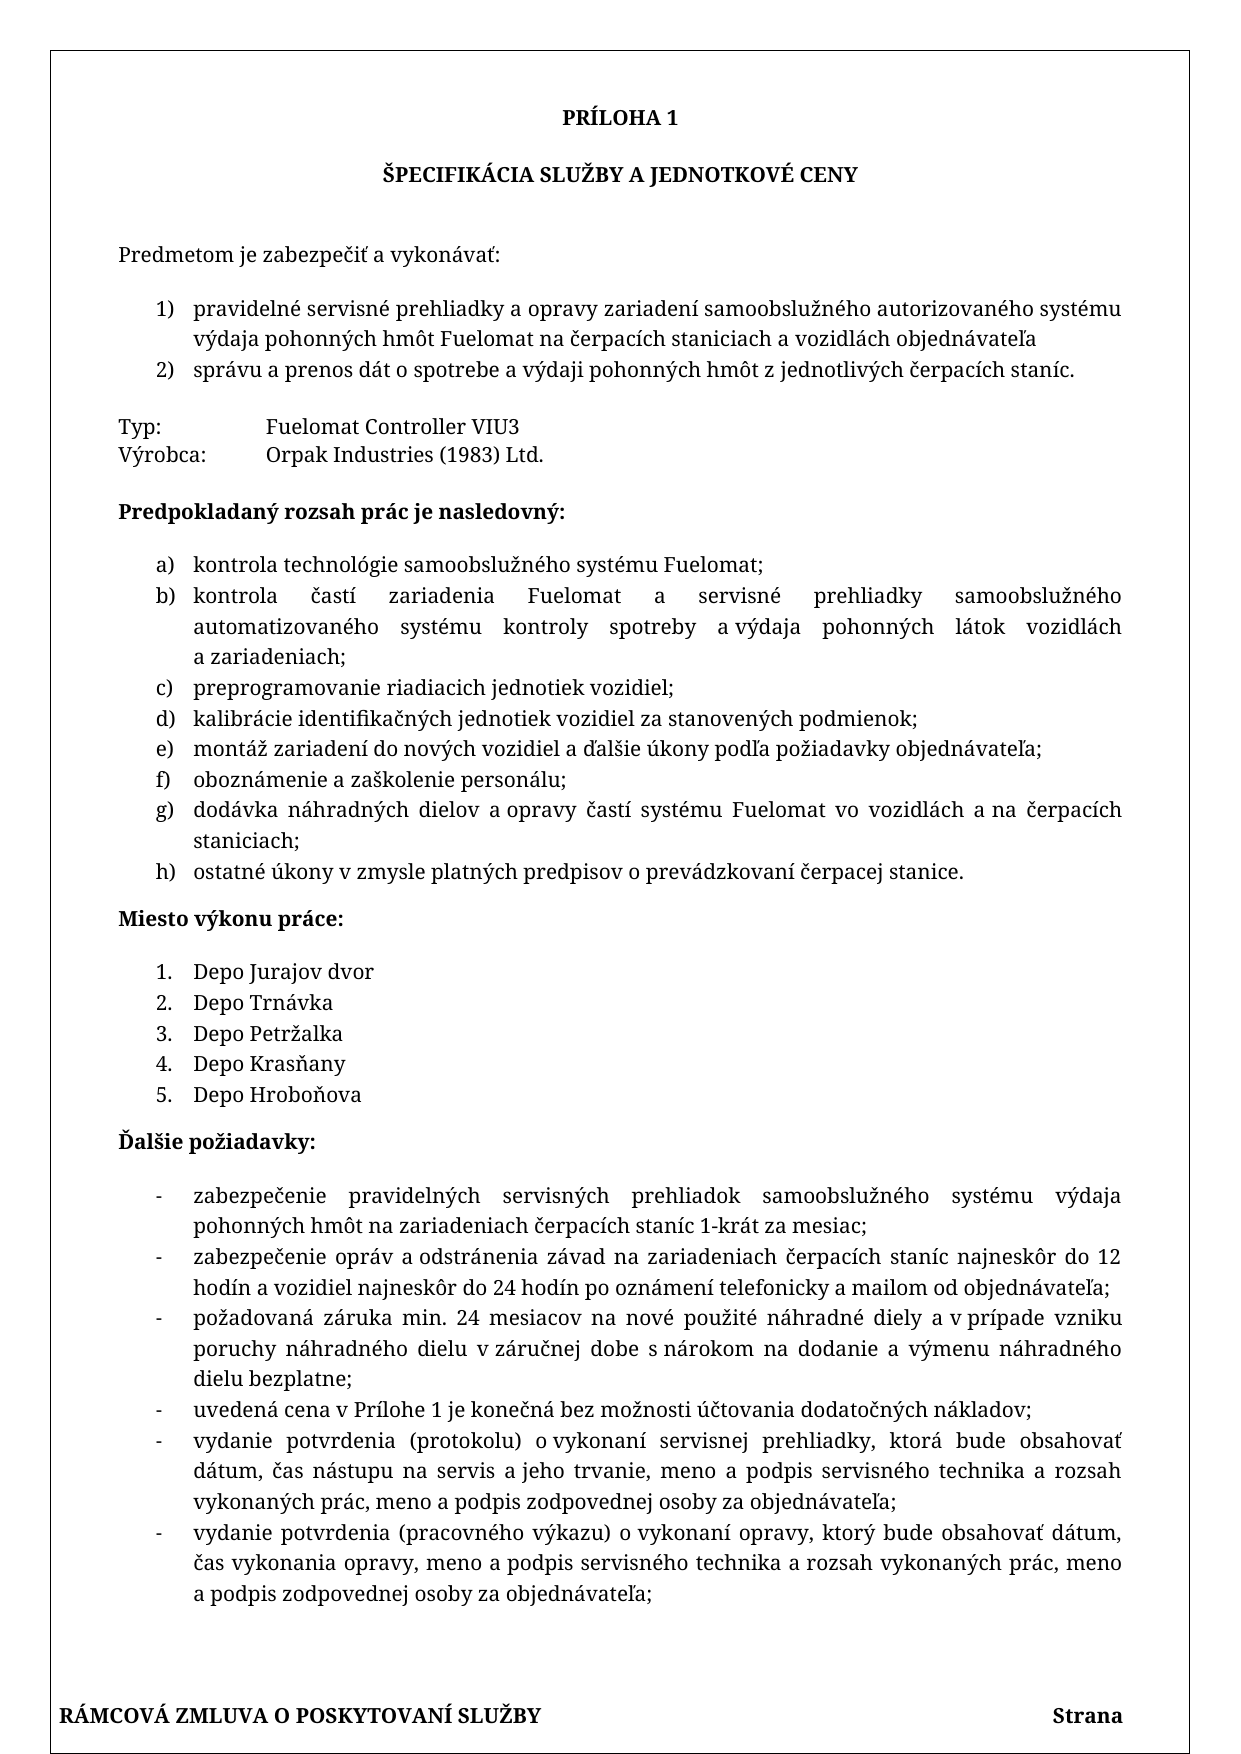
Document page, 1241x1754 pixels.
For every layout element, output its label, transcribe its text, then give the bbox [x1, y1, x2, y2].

text ŠPECIFIKÁCIA SLUŽBY A JEDNOTKOVÉ CENY [118, 160, 1122, 189]
list Depo Petržalka [156, 1019, 1122, 1047]
list zabezpečenie opráv a odstránenia závad na zariadeniach čerpacích staníc najneskôr do 12 hodín a vozidiel najneskôr do 24 hodín po oznámení telefonicky a mailom od objednávateľa; [156, 1242, 1122, 1301]
list oboznámenie a zaškolenie personálu; [156, 765, 1122, 793]
list uvedená cena v Prílohe 1 je konečná bez možnosti účtovania dodatočných nákladov; [156, 1395, 1122, 1423]
list správu a prenos dát o spotrebe a výdaji pohonných hmôt z jednotlivých čerpacích staníc. [156, 355, 1122, 383]
list kontrola technológie samoobslužného systému Fuelomat; [156, 551, 1122, 579]
list ostatné úkony v zmysle platných predpisov o prevádzkovaní čerpacej stanice. [156, 857, 1122, 885]
list Depo Hroboňova [156, 1080, 1122, 1108]
text Predpokladaný rozsah prác je nasledovný: [118, 497, 1122, 526]
list Depo Trnávka [156, 988, 1122, 1017]
list vydanie potvrdenia (pracovného výkazu) o vykonaní opravy, ktorý bude obsahovať dátum, čas vykonania opravy, meno a podpis servisného technika a rozsah vykonaných prác, meno a podpis zodpovednej osoby za objednávateľa; [156, 1518, 1122, 1607]
list vydanie potvrdenia (protokolu) o vykonaní servisnej prehliadky, ktorá bude obsahovať dátum, čas nástupu na servis a jeho trvanie, meno a podpis servisného technika a rozsah vykonaných prác, meno a podpis zodpovednej osoby za objednávateľa; [156, 1426, 1122, 1515]
list pravidelné servisné prehliadky a opravy zariadení samoobslužného autorizovaného systému výdaja pohonných hmôt Fuelomat na čerpacích staniciach a vozidlách objednávateľa [156, 294, 1122, 353]
list dodávka náhradných dielov a opravy častí systému Fuelomat vo vozidlách a na čerpacích staniciach; [156, 796, 1122, 854]
list kontrola častí zariadenia Fuelomat a servisné prehliadky samoobslužného automatizovaného systému kontroly spotreby a výdaja pohonných látok vozidlách a zariadeniach; [156, 581, 1122, 671]
text Typ: Fuelomat Controller VIU3 [118, 412, 1122, 440]
list Depo Krasňany [156, 1049, 1122, 1078]
list montáž zariadení do nových vozidiel a ďalšie úkony podľa požiadavky objednávateľa; [156, 734, 1122, 763]
list požadovaná záruka min. 24 mesiacov na nové použité náhradné diely a v prípade vzniku poruchy náhradného dielu v záručnej dobe s nárokom na dodanie a výmenu náhradného dielu bezplatne; [156, 1303, 1122, 1393]
list preprogramovanie riadiacich jednotiek vozidiel; [156, 673, 1122, 701]
text Výrobca: Orpak Industries (1983) Ltd. [118, 440, 1122, 469]
text PRÍLOHA 1 [118, 103, 1122, 132]
list kalibrácie identifikačných jednotiek vozidiel za stanovených podmienok; [156, 704, 1122, 732]
list zabezpečenie pravidelných servisných prehliadok samoobslužného systému výdaja pohonných hmôt na zariadeniach čerpacích staníc 1-krát za mesiac; [156, 1181, 1122, 1240]
text Ďalšie požiadavky: [118, 1127, 1122, 1156]
text Predmetom je zabezpečiť a vykonávať: [118, 240, 1122, 269]
list Depo Jurajov dvor [156, 957, 1122, 986]
text Miesto výkonu práce: [118, 904, 1122, 932]
